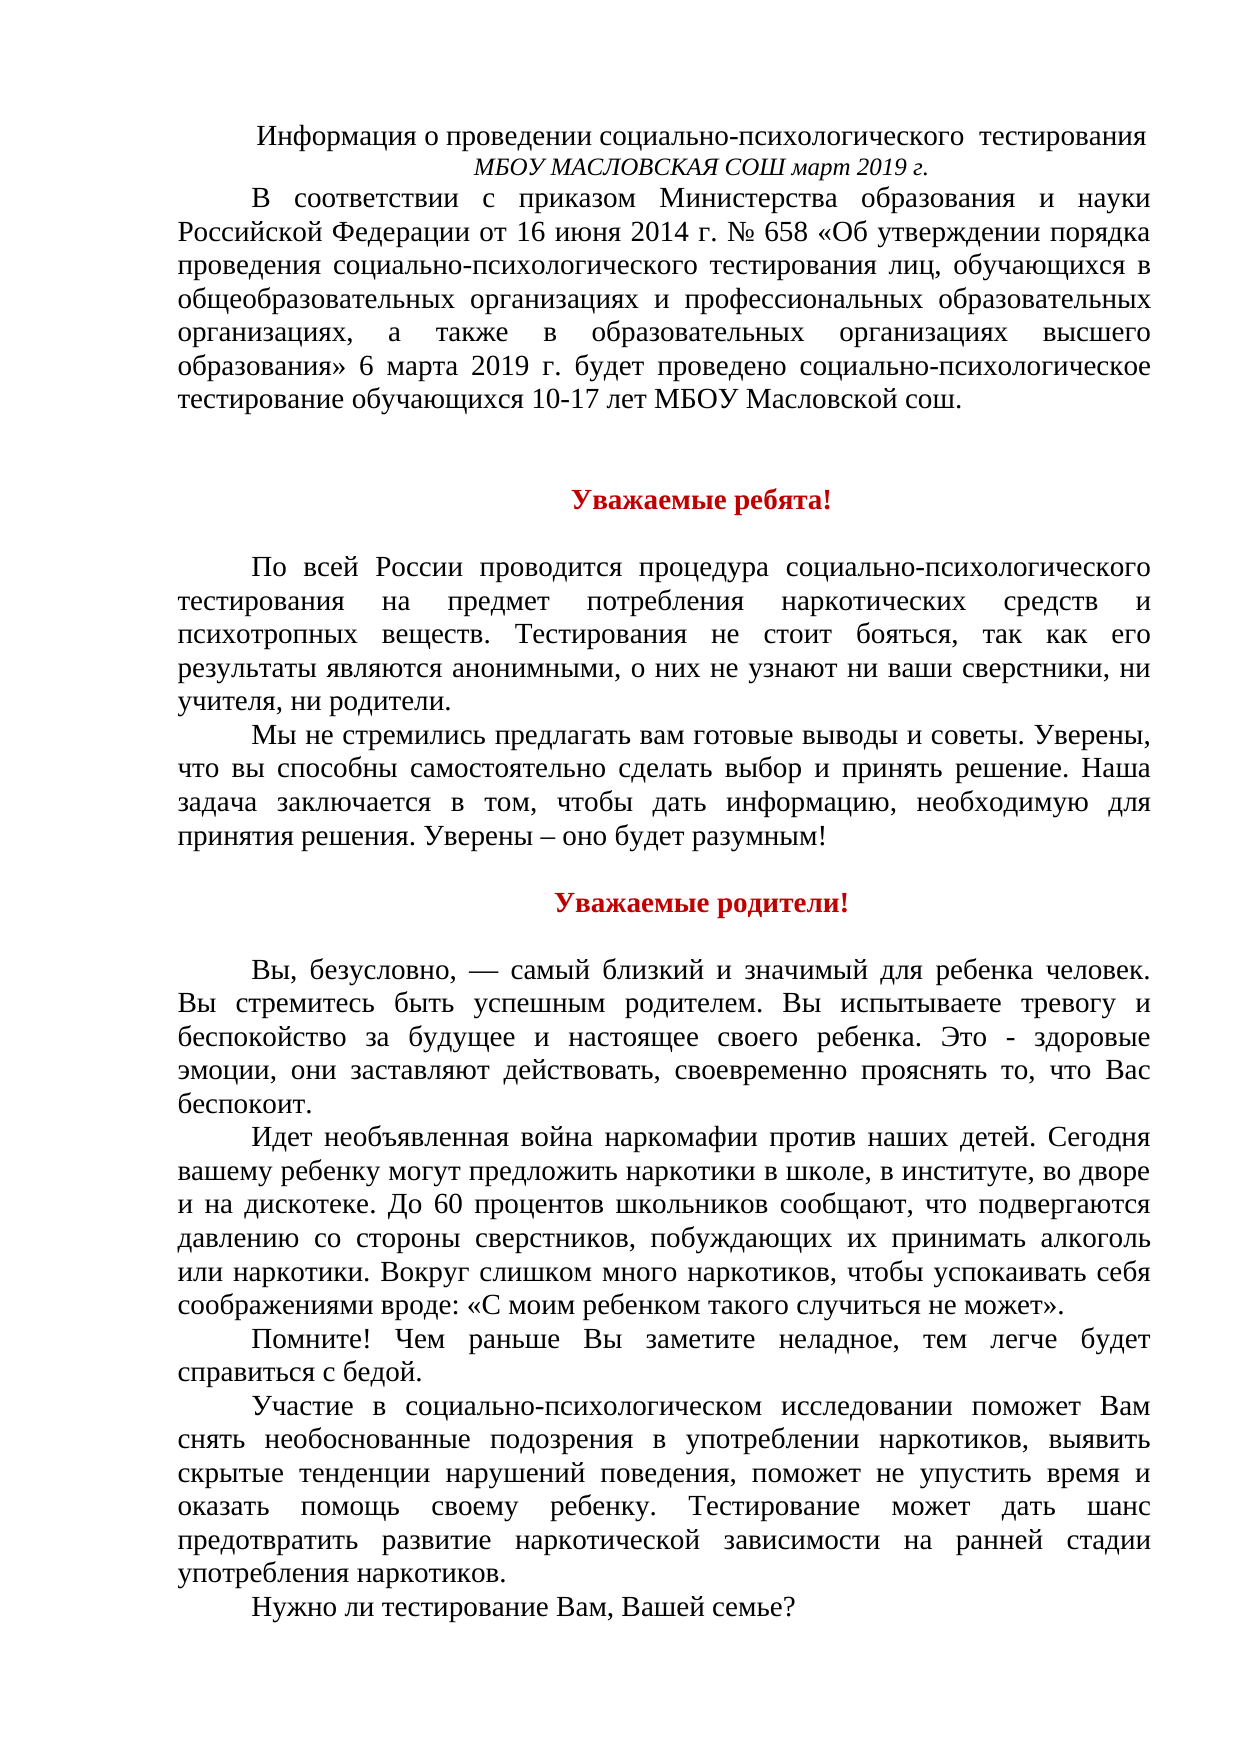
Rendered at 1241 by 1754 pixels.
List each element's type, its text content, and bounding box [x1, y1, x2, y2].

text Идет необъявленная война наркомафии против наших детей. Сегодня вашему ребенку могут предложить наркотики в школе, в институте, во дворе и на дискотеке. До 60 процентов школьников сообщают, что подвергаются давлению со стороны сверстников, побуждающих их принимать алкоголь или наркотики. Вокруг слишком много наркотиков, чтобы успокаивать себя соображениями вроде: «С моим ребенком такого случиться не может». [177, 1119, 1152, 1321]
text Нужно ли тестирование Вам, Вашей семье? [177, 1589, 1152, 1623]
text Помните! Чем раньше Вы заметите неладное, тем легче будет справиться с бедой. [177, 1321, 1152, 1388]
text Уважаемые ребята! [177, 482, 1152, 516]
text Участие в социально-психологическом исследовании поможет Вам снять необоснованные подозрения в употреблении наркотиков, выявить скрытые тенденции нарушений поведения, поможет не упустить время и оказать помощь своему ребенку. Тестирование может дать шанс предотвратить развитие наркотической зависимости на ранней стадии употребления наркотиков. [177, 1388, 1152, 1589]
text Мы не стремились предлагать вам готовые выводы и советы. Уверены, что вы способны самостоятельно сделать выбор и принять решение. Наша задача заключается в том, чтобы дать информацию, необходимую для принятия решения. Уверены – оно будет разумным! [177, 717, 1152, 851]
text Информация о проведении социально-психологического тестирования [177, 118, 1152, 152]
text В соответствии с приказом Министерства образования и науки Российской Федерации от 16 июня 2014 г. № 658 «Об утверждении порядка проведения социально-психологического тестирования лиц, обучающихся в общеобразовательных организациях и профессиональных образовательных организациях, а также в образовательных организациях высшего образования» 6 марта 2019 г. будет проведено социально-психологическое тестирование обучающихся 10-17 лет МБОУ Масловской сош. [177, 180, 1152, 415]
text Вы, безусловно, — самый близкий и значимый для ребенка человек. Вы стремитесь быть успешным родителем. Вы испытываете тревогу и беспокойство за будущее и настоящее своего ребенка. Это - здоровые эмоции, они заставляют действовать, своевременно прояснять то, что Вас беспокоит. [177, 952, 1152, 1119]
text По всей России проводится процедура социально-психологического тестирования на предмет потребления наркотических средств и психотропных веществ. Тестирования не стоит бояться, так как его результаты являются анонимными, о них не узнают ни ваши сверстники, ни учителя, ни родители. [177, 549, 1152, 717]
text МБОУ МАСЛОВСКАЯ СОШ март 2019 г. [177, 152, 1152, 180]
text Уважаемые родители! [177, 885, 1152, 918]
